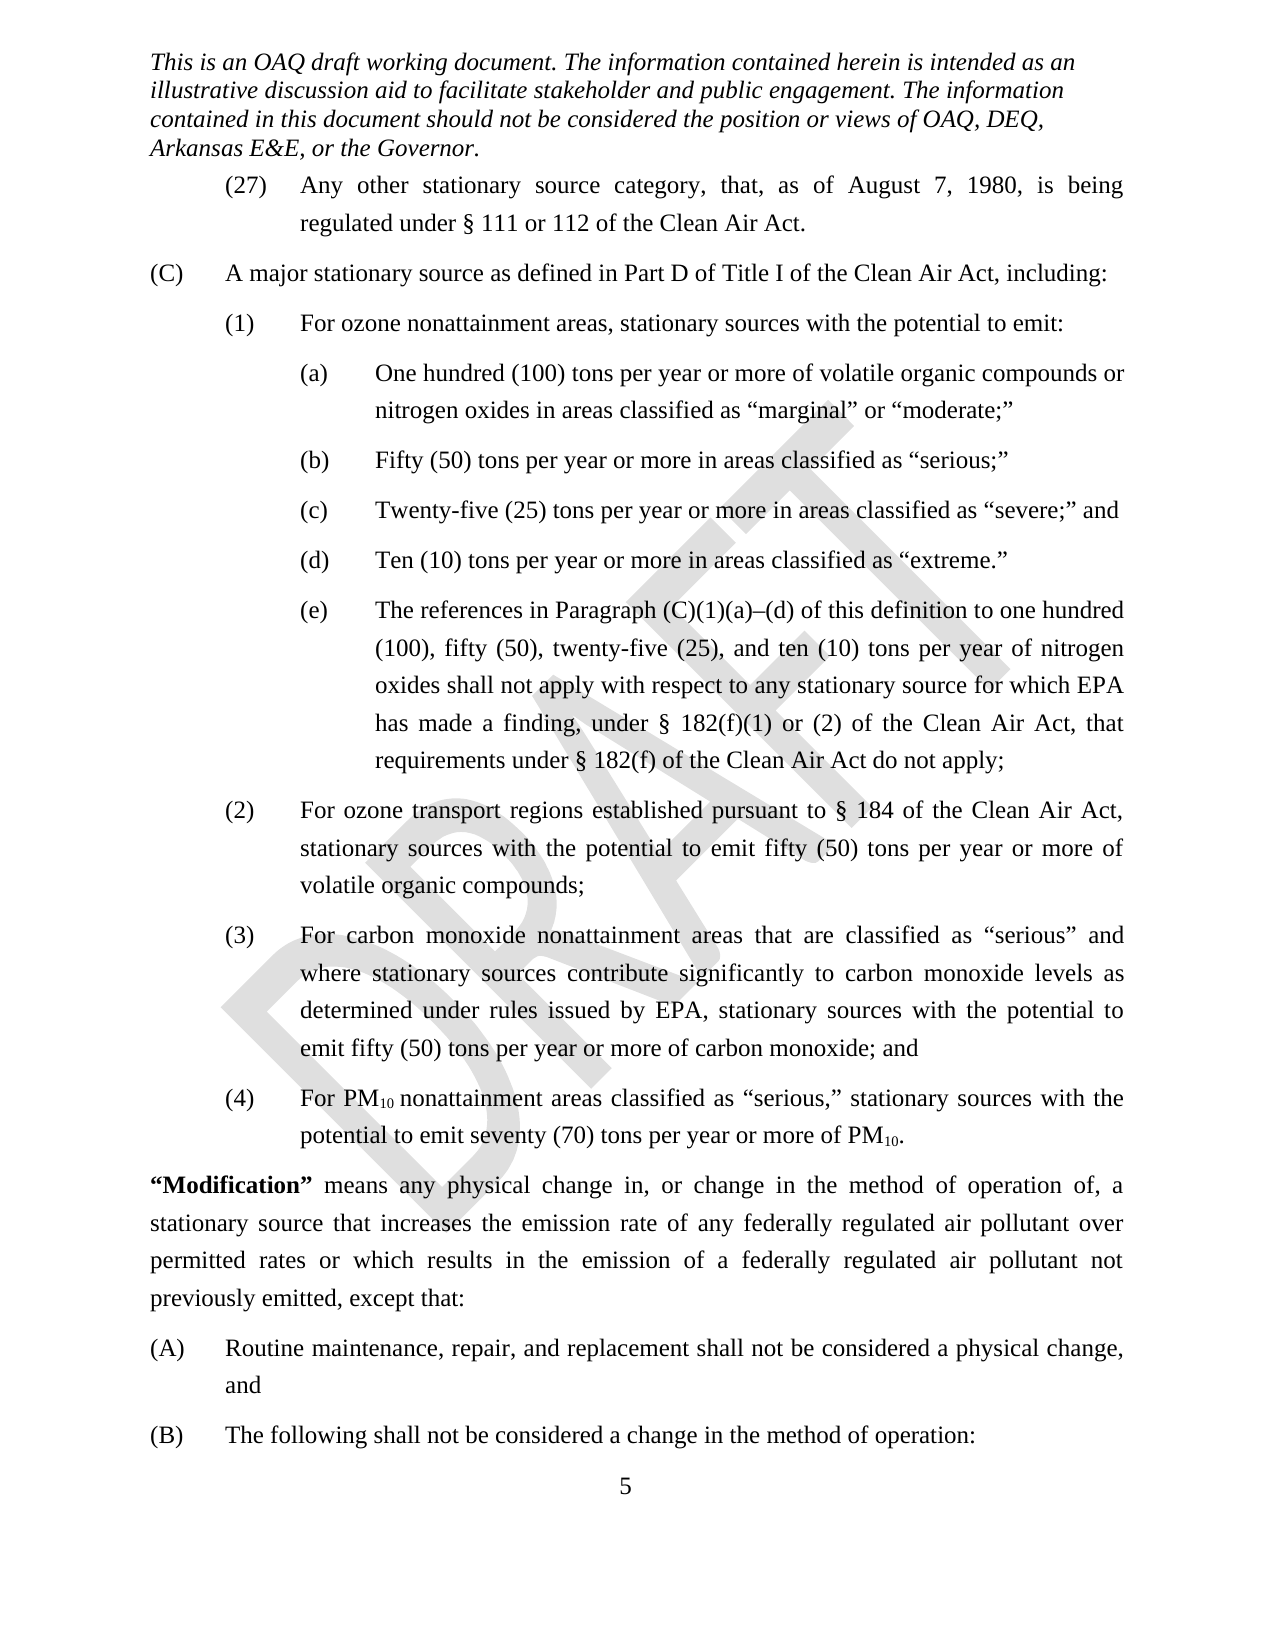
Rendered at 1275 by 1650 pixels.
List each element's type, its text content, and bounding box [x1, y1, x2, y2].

text (4) For PM10 nonattainment areas classified as “serious,” stationary sources with the potential to emit seventy (70) tons per year or more of PM10. [225, 1074, 1125, 1149]
text (A) Routine maintenance, repair, and replacement shall not be considered a physical change, and [150, 1324, 1125, 1399]
text (1) For ozone nonattainment areas, stationary sources with the potential to emit: [225, 299, 1125, 337]
text (3) For carbon monoxide nonattainment areas that are classified as “serious” and where stationary sources contribute significantly to carbon monoxide levels as determined under rules issued by EPA, stationary sources with the potential to emit fifty (50) tons per year or more of carbon monoxide; and [225, 912, 1125, 1062]
text “Modification” means any physical change in, or change in the method of operation of, a stationary source that increases the emission rate of any federally regulated air pollutant over permitted rates or which results in the emission of a federally regulated air pollutant not previously emitted, except that: [150, 1162, 1125, 1312]
text (a) One hundred (100) tons per year or more of volatile organic compounds or nitrogen oxides in areas classified as “marginal” or “moderate;” [300, 349, 1125, 424]
text (d) Ten (10) tons per year or more in areas classified as “extreme.” [225, 537, 1125, 574]
text (2) For ozone transport regions established pursuant to § 184 of the Clean Air Act, stationary sources with the potential to emit fifty (50) tons per year or more of volatile organic compounds; [225, 787, 1125, 899]
text (27) Any other stationary source category, that, as of August 7, 1980, is being regulated under § 111 or 112 of the Clean Air Act. [225, 162, 1125, 237]
text (e) The references in Paragraph (C)(1)(a)–(d) of this definition to one hundred (100), fifty (50), twenty-five (25), and ten (10) tons per year of nitrogen oxides shall not apply with respect to any stationary source for which EPA has made a finding, under § 182(f)(1) or (2) of the Clean Air Act, that requirements under § 182(f) of the Clean Air Act do not apply; [300, 587, 1125, 774]
text (c) Twenty-five (25) tons per year or more in areas classified as “severe;” and [300, 487, 1125, 524]
text (b) Fifty (50) tons per year or more in areas classified as “serious;” [225, 437, 1125, 474]
text (C) A major stationary source as defined in Part D of Title I of the Clean Air Act, including: [150, 249, 1125, 287]
text (B) The following shall not be considered a change in the method of operation: [150, 1412, 1125, 1449]
